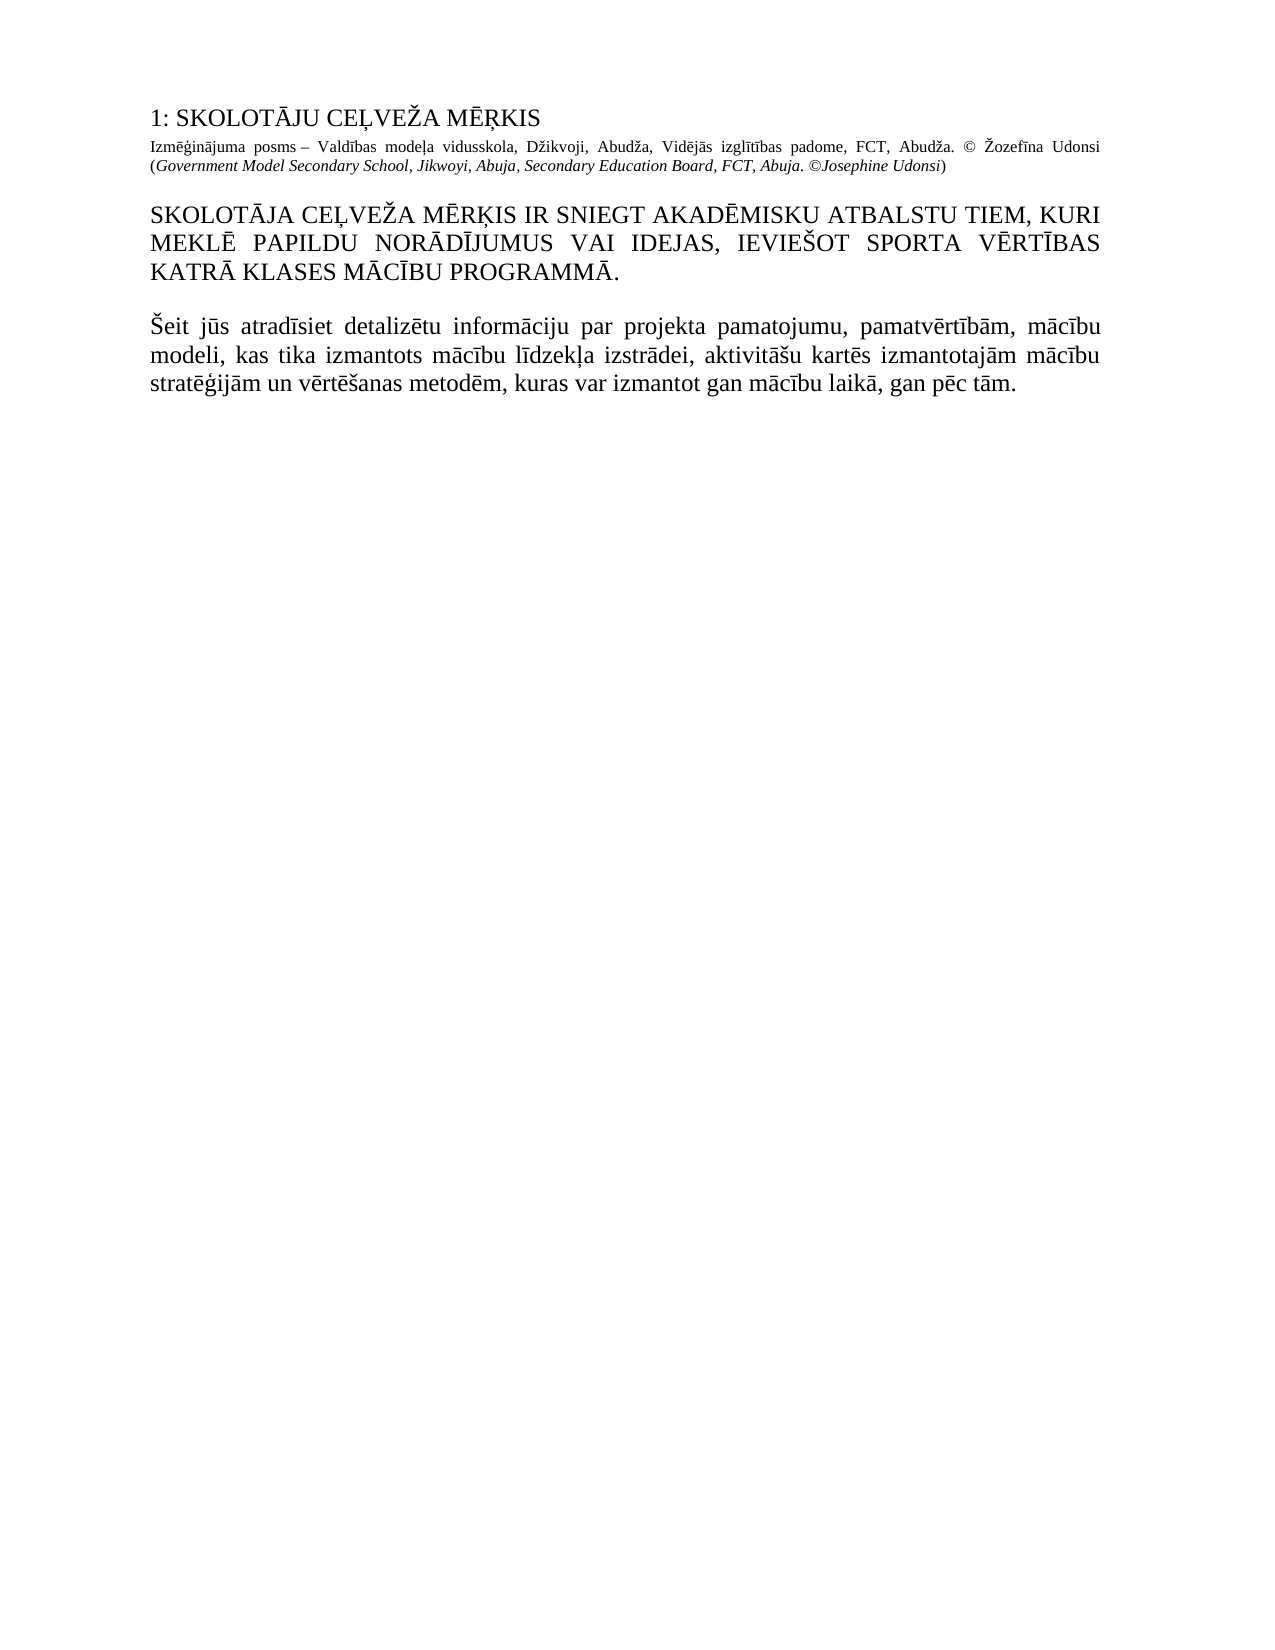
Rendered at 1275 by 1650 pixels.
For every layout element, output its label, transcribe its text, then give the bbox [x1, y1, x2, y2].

table_cell SKOLOTĀJA CEĻVEŽA MĒRĶIS IR SNIEGT AKADĒMISKU ATBALSTU TIEM, KURI MEKLĒ PAPILDU NORĀDĪJUMUS VAI IDEJAS, IEVIEŠOT SPORTA VĒRTĪBAS KATRĀ KLASES MĀCĪBU PROGRAMMĀ. [139, 175, 1113, 286]
table_cell Šeit jūs atradīsiet detalizētu informāciju par projekta pamatojumu, pamatvērtībām, mācību modeli, kas tika izmantots mācību līdzekļa izstrādei, aktivitāšu kartēs izmantotajām mācību stratēģijām un vērtēšanas metodēm, kuras var izmantot gan mācību laikā, gan pēc tām. [139, 286, 1113, 397]
text 1: SKOLOTĀJU CEĻVEŽA MĒŖKIS [150, 103, 1125, 132]
table_header Izmēģinājuma posms ‒ Valdības modeļa vidusskola, Džikvoji, Abudža, Vidējās izglītības padome, FCT, Abudža. © Žozefīna Udonsi (Government Model Secondary School, Jikwoyi, Abuja, Secondary Education Board, FCT, Abuja. ©Josephine Udonsi) [139, 136, 1113, 175]
